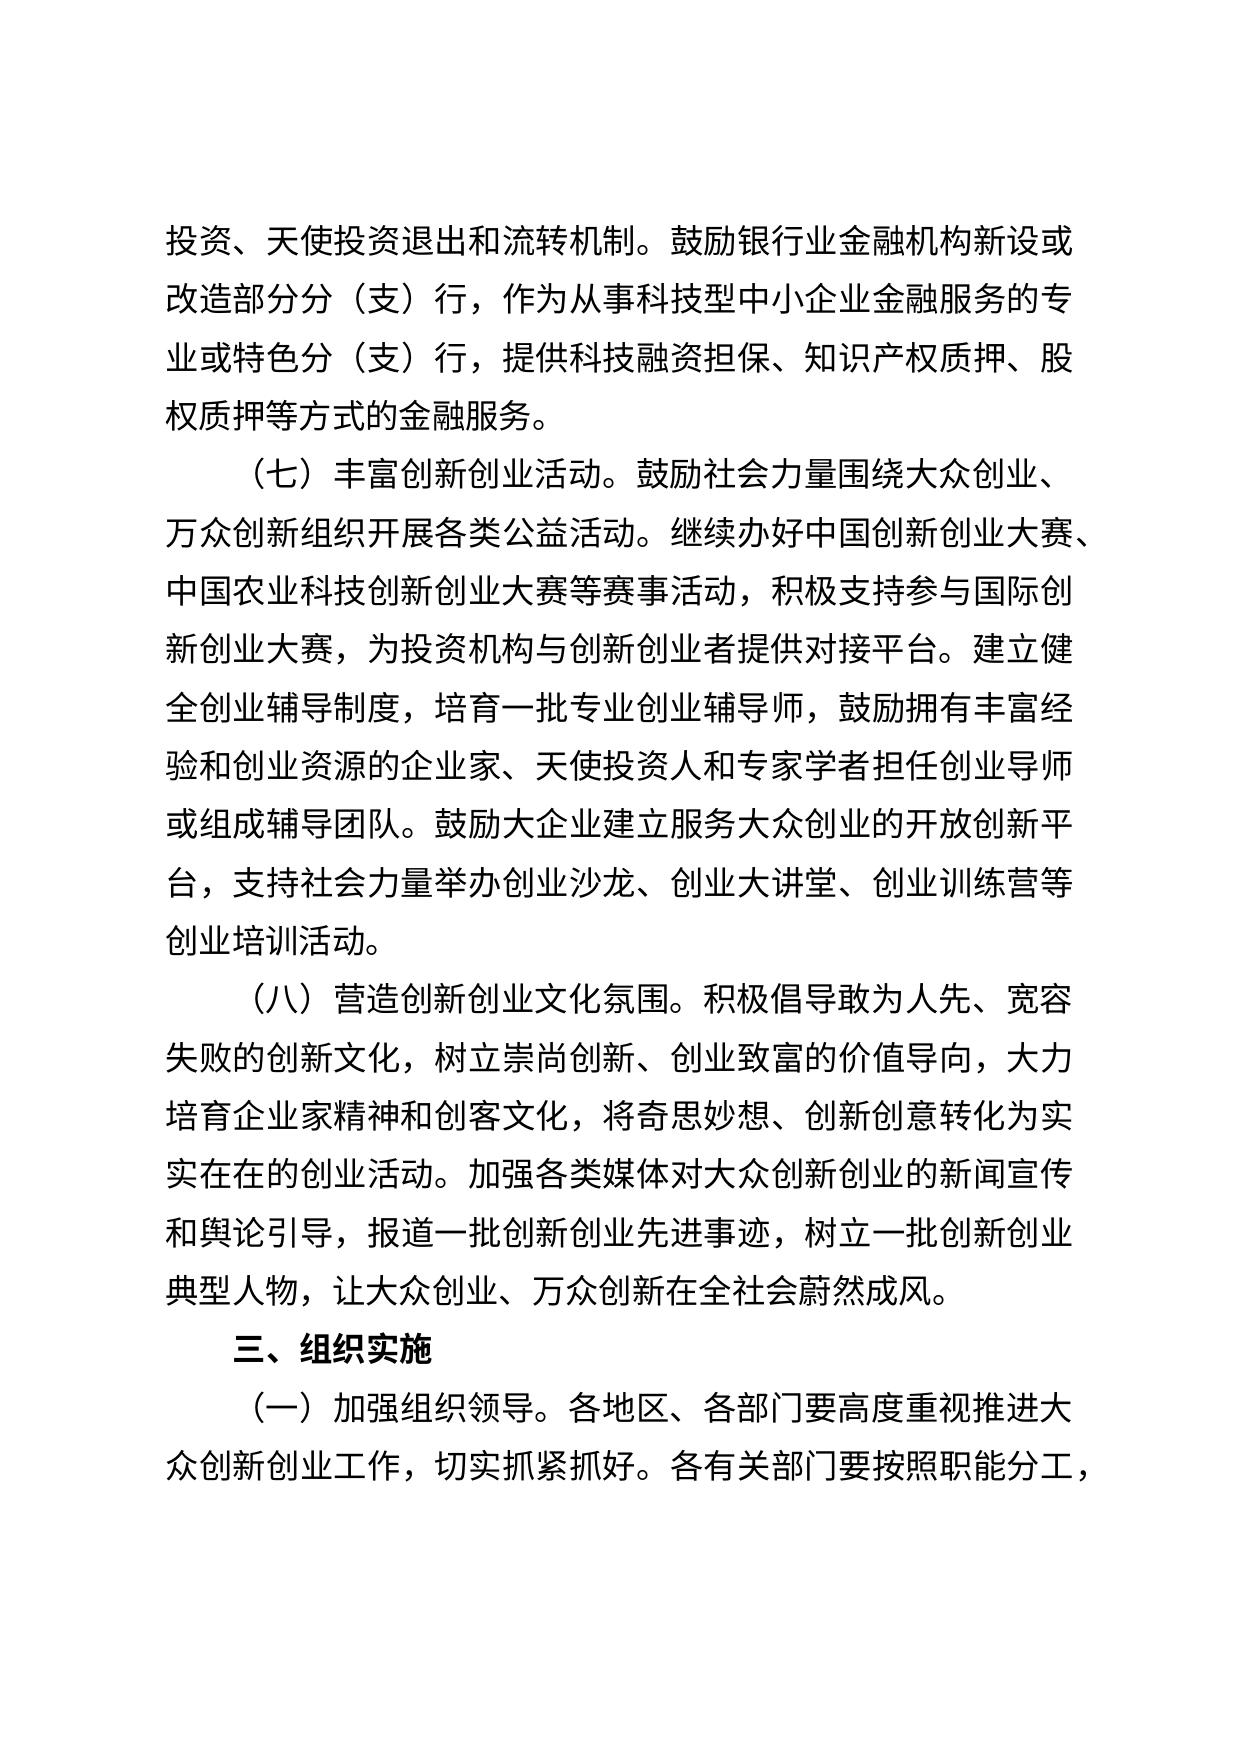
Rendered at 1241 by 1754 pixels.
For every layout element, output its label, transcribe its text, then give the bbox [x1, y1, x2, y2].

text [165, 207, 1075, 440]
text 三、组织实施 [165, 1315, 1075, 1373]
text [165, 1373, 1075, 1490]
text （八）营造创新创业文化氛围。积极倡导敢为人先、宽容失败的创新文化，树立崇尚创新、创业致富的价值导向，大力培育企业家精神和创客文化，将奇思妙想、创新创意转化为实实在在的创业活动。加强各类媒体对大众创新创业的新闻宣传和舆论引导，报道一批创新创业先进事迹，树立一批创新创业典型人物，让大众创业、万众创新在全社会蔚然成风。 [165, 965, 1075, 1315]
text （七）丰富创新创业活动。鼓励社会力量围绕大众创业、万众创新组织开展各类公益活动。继续办好中国创新创业大赛、中国农业科技创新创业大赛等赛事活动，积极支持参与国际创新创业大赛，为投资机构与创新创业者提供对接平台。建立健全创业辅导制度，培育一批专业创业辅导师，鼓励拥有丰富经验和创业资源的企业家、天使投资人和专家学者担任创业导师或组成辅导团队。鼓励大企业建立服务大众创业的开放创新平台，支持社会力量举办创业沙龙、创业大讲堂、创业训练营等创业培训活动。 [165, 440, 1075, 965]
